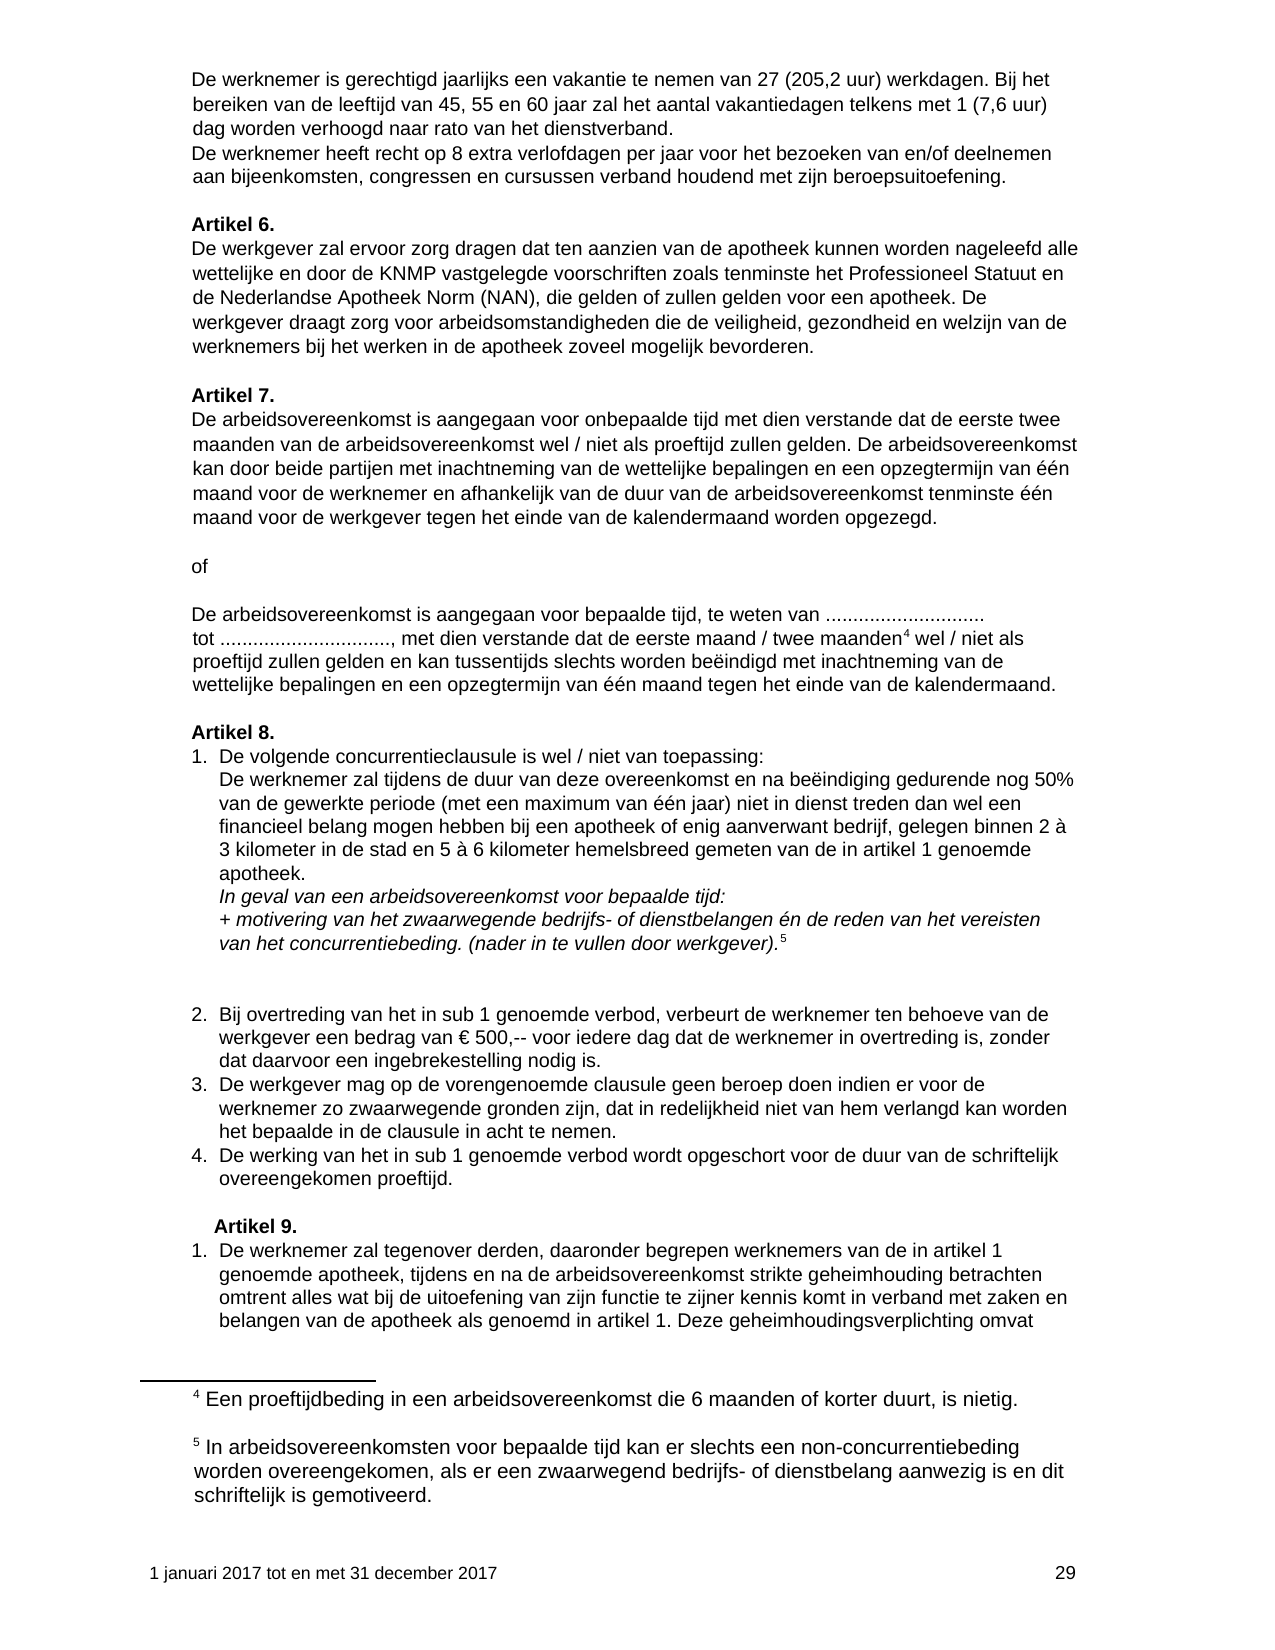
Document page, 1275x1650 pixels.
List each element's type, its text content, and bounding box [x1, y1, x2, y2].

text Artikel 7. [191, 384, 1080, 407]
text De werkgever zal ervoor zorg dragen dat ten aanzien van de apotheek kunnen worden nageleefd alle wettelijke en door de KNMP vastgelegde voorschriften zoals tenminste het Professioneel Statuut en de Nederlandse Apotheek Norm (NAN), die gelden of zullen gelden voor een apotheek. De werkgever draagt zorg voor arbeidsomstandigheden die de veiligheid, gezondheid en welzijn van de werknemers bij het werken in de apotheek zoveel mogelijk bevorderen. [191, 237, 1081, 358]
text De werknemer heeft recht op 8 extra verlofdagen per jaar voor het bezoeken van en/of deelnemen aan bijeenkomsten, congressen en cursussen verband houdend met zijn beroepsuitoefening. [191, 142, 1080, 188]
list De volgende concurrentieclausule is wel / niet van toepassing: De werknemer zal tijdens de duur van deze overeenkomst en na beëindiging gedurende nog 50% van de gewerkte periode (met een maximum van één jaar) niet in dienst treden dan wel een financieel belang mogen hebben bij een apotheek of enig aanverwant bedrijf, gelegen binnen 2 à 3 kilometer in de stad en 5 à 6 kilometer hemelsbreed gemeten van de in artikel 1 genoemde apotheek. In geval van een arbeidsovereenkomst voor bepaalde tijd: + motivering van het zwaarwegende bedrijfs- of dienstbelangen én de reden van het vereisten van het concurrentiebeding. (nader in te vullen door werkgever). [191, 745, 1080, 954]
list Bij overtreding van het in sub 1 genoemde verbod, verbeurt de werknemer ten behoeve van de werkgever een bedrag van € 500,-- voor iedere dag dat de werknemer in overtreding is, zonder dat daarvoor een ingebrekestelling nodig is. [191, 1003, 1080, 1072]
text Artikel 8. [191, 721, 1081, 744]
text De arbeidsovereenkomst is aangegaan voor onbepaalde tijd met dien verstande dat de eerste twee maanden van de arbeidsovereenkomst wel / niet als proeftijd zullen gelden. De arbeidsovereenkomst kan door beide partijen met inachtneming van de wettelijke bepalingen en een opzegtermijn van één maand voor de werknemer en afhankelijk van de duur van de arbeidsovereenkomst tenminste één maand voor de werkgever tegen het einde van de kalendermaand worden opgezegd. [191, 408, 1081, 528]
text of [191, 555, 1080, 577]
list De werkgever mag op de vorengenoemde clausule geen beroep doen indien er voor de werknemer zo zwaarwegende gronden zijn, dat in redelijkheid niet van hem verlangd kan worden het bepaalde in de clausule in acht te nemen. [191, 1073, 1080, 1142]
list De werking van het in sub 1 genoemde verbod wordt opgeschort voor de duur van de schriftelijk overeengekomen proeftijd. [191, 1144, 1080, 1190]
text Artikel 9. [214, 1215, 1080, 1238]
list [191, 1239, 1080, 1332]
text De arbeidsovereenkomst is aangegaan voor bepaalde tijd, te weten van ............................. tot ..............................., met dien verstande dat de eerste maand / twee maanden wel / niet als proeftijd zullen gelden en kan tussentijds slechts worden beëindigd met inachtneming van de wettelijke bepalingen en een opzegtermijn van één maand tegen het einde van de kalendermaand. [191, 603, 1080, 696]
text De werknemer is gerechtigd jaarlijks een vakantie te nemen van 27 (205,2 uur) werkdagen. Bij het bereiken van de leeftijd van 45, 55 en 60 jaar zal het aantal vakantiedagen telkens met 1 (7,6 uur) dag worden verhoogd naar rato van het dienstverband. [191, 68, 1081, 140]
text Artikel 6. [191, 213, 1080, 236]
